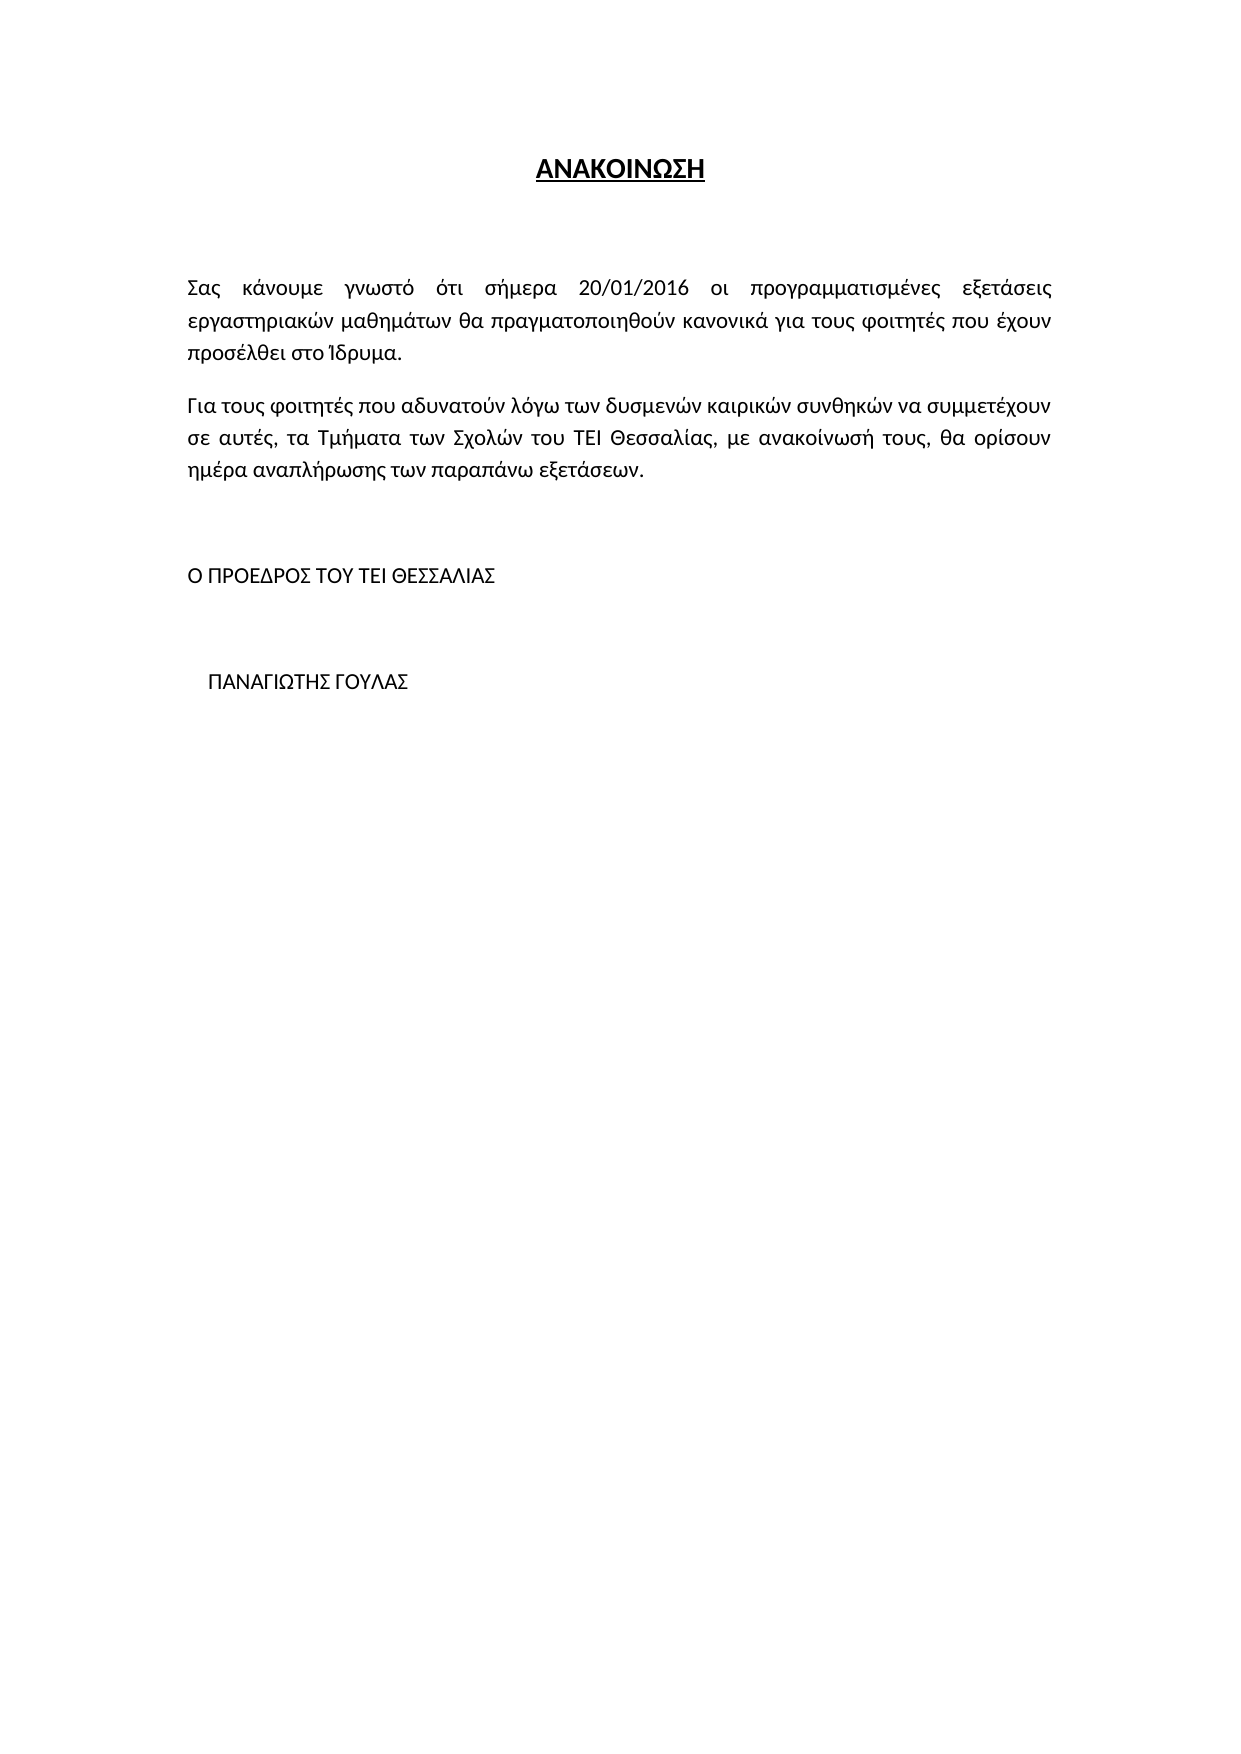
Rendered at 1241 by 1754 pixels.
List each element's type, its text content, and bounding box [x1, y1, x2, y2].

text ΠΑΝΑΓΙΩΤΗΣ ΓΟΥΛΑΣ [187, 667, 1053, 695]
text ΑΝΑΚΟΙΝΩΣΗ [187, 150, 1053, 186]
text Για τους φοιτητές που αδυνατούν λόγω των δυσμενών καιρικών συνθηκών να συμμετέχουν σε αυτές, τα Τμήματα των Σχολών του ΤΕΙ Θεσσαλίας, με ανακοίνωσή τους, θα ορίσουν ημέρα αναπλήρωσης των παραπάνω εξετάσεων. [187, 391, 1053, 483]
text Σας κάνουμε γνωστό ότι σήμερα 20/01/2016 οι προγραμματισμένες εξετάσεις εργαστηριακών μαθημάτων θα πραγματοποιηθούν κανονικά για τους φοιτητές που έχουν προσέλθει στο Ίδρυμα. [187, 273, 1053, 366]
text Ο ΠΡΟΕΔΡΟΣ ΤΟΥ ΤΕΙ ΘΕΣΣΑΛΙΑΣ [187, 561, 1053, 589]
